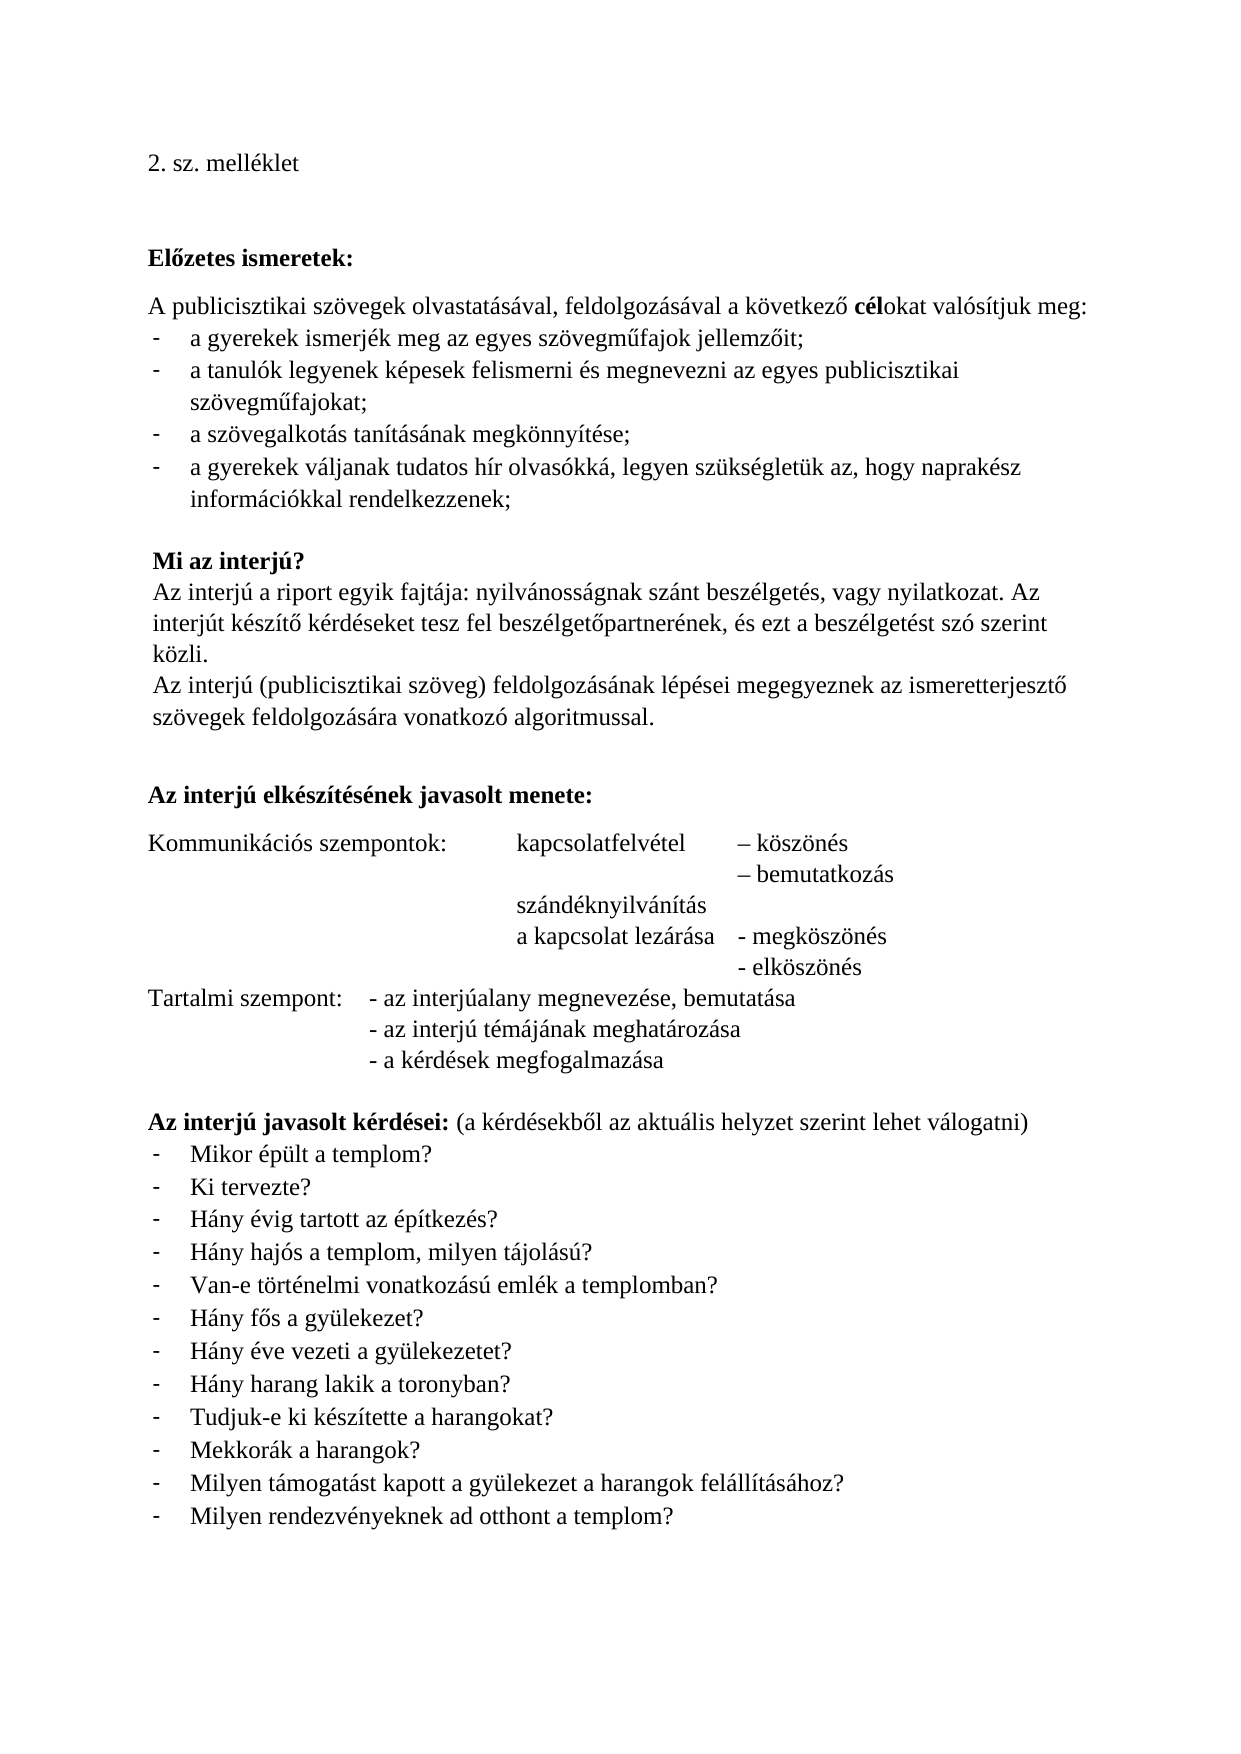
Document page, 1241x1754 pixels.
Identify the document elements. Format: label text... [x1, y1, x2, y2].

list Tudjuk-e ki készítette a harangokat? [152, 1401, 1093, 1432]
list Hány éve vezeti a gyülekezetet? [152, 1335, 1093, 1366]
text 2. sz. melléklet [148, 148, 1093, 176]
list a gyerekek váljanak tudatos hír olvasókká, legyen szükségletük az, hogy naprakész információkkal rendelkezzenek; [152, 451, 1093, 513]
list Hány fős a gyülekezet? [152, 1302, 1093, 1333]
list Milyen támogatást kapott a gyülekezet a harangok felállításához? [152, 1467, 1093, 1497]
text Előzetes ismeretek: [148, 243, 1093, 272]
text Tartalmi szempont: - az interjúalany megnevezése, bemutatása [148, 983, 1093, 1012]
list a tanulók legyenek képesek felismerni és megnevezni az egyes publicisztikai szövegműfajokat; [152, 355, 1093, 416]
text A publicisztikai szövegek olvastatásával, feldolgozásával a következő célokat valósítjuk meg: [148, 291, 1093, 319]
list Hány hajós a templom, milyen tájolású? [152, 1236, 1093, 1267]
text Az interjú elkészítésének javasolt menete: [148, 780, 1093, 809]
text - elköszönés [148, 952, 1093, 981]
list Van-e történelmi vonatkozású emlék a templomban? [152, 1269, 1093, 1300]
text – bemutatkozás [148, 859, 1093, 888]
list a szövegalkotás tanításának megkönnyítése; [152, 418, 1093, 449]
text Mi az interjú? [152, 546, 1093, 575]
text szándéknyilvánítás [148, 890, 1093, 919]
list Mekkorák a harangok? [152, 1434, 1093, 1464]
text - az interjú témájának meghatározása [295, 1014, 1093, 1043]
list Milyen rendezvényeknek ad otthont a templom? [152, 1500, 1093, 1530]
text Az interjú javasolt kérdései: (a kérdésekből az aktuális helyzet szerint lehet válogatni) [148, 1107, 1093, 1135]
list Ki tervezte? [152, 1171, 1093, 1201]
text - a kérdések megfogalmazása [148, 1045, 1093, 1074]
list Hány harang lakik a toronyban? [152, 1368, 1093, 1399]
text a kapcsolat lezárása - megköszönés [148, 921, 1093, 950]
text Az interjú a riport egyik fajtája: nyilvánosságnak szánt beszélgetés, vagy nyilatkozat. Az interjút készítő kérdéseket tesz fel beszélgetőpartnerének, és ezt a beszélgetést szó szerint közli. [152, 577, 1093, 668]
text Az interjú (publicisztikai szöveg) feldolgozásának lépései megegyeznek az ismeretterjesztő szövegek feldolgozására vonatkozó algoritmussal. [152, 671, 1093, 730]
list a gyerekek ismerjék meg az egyes szövegműfajok jellemzőit; [152, 322, 1093, 352]
list Hány évig tartott az építkezés? [152, 1203, 1093, 1234]
list Mikor épült a templom? [152, 1138, 1093, 1168]
text Kommunikációs szempontok: kapcsolatfelvétel – köszönés [148, 828, 1093, 857]
